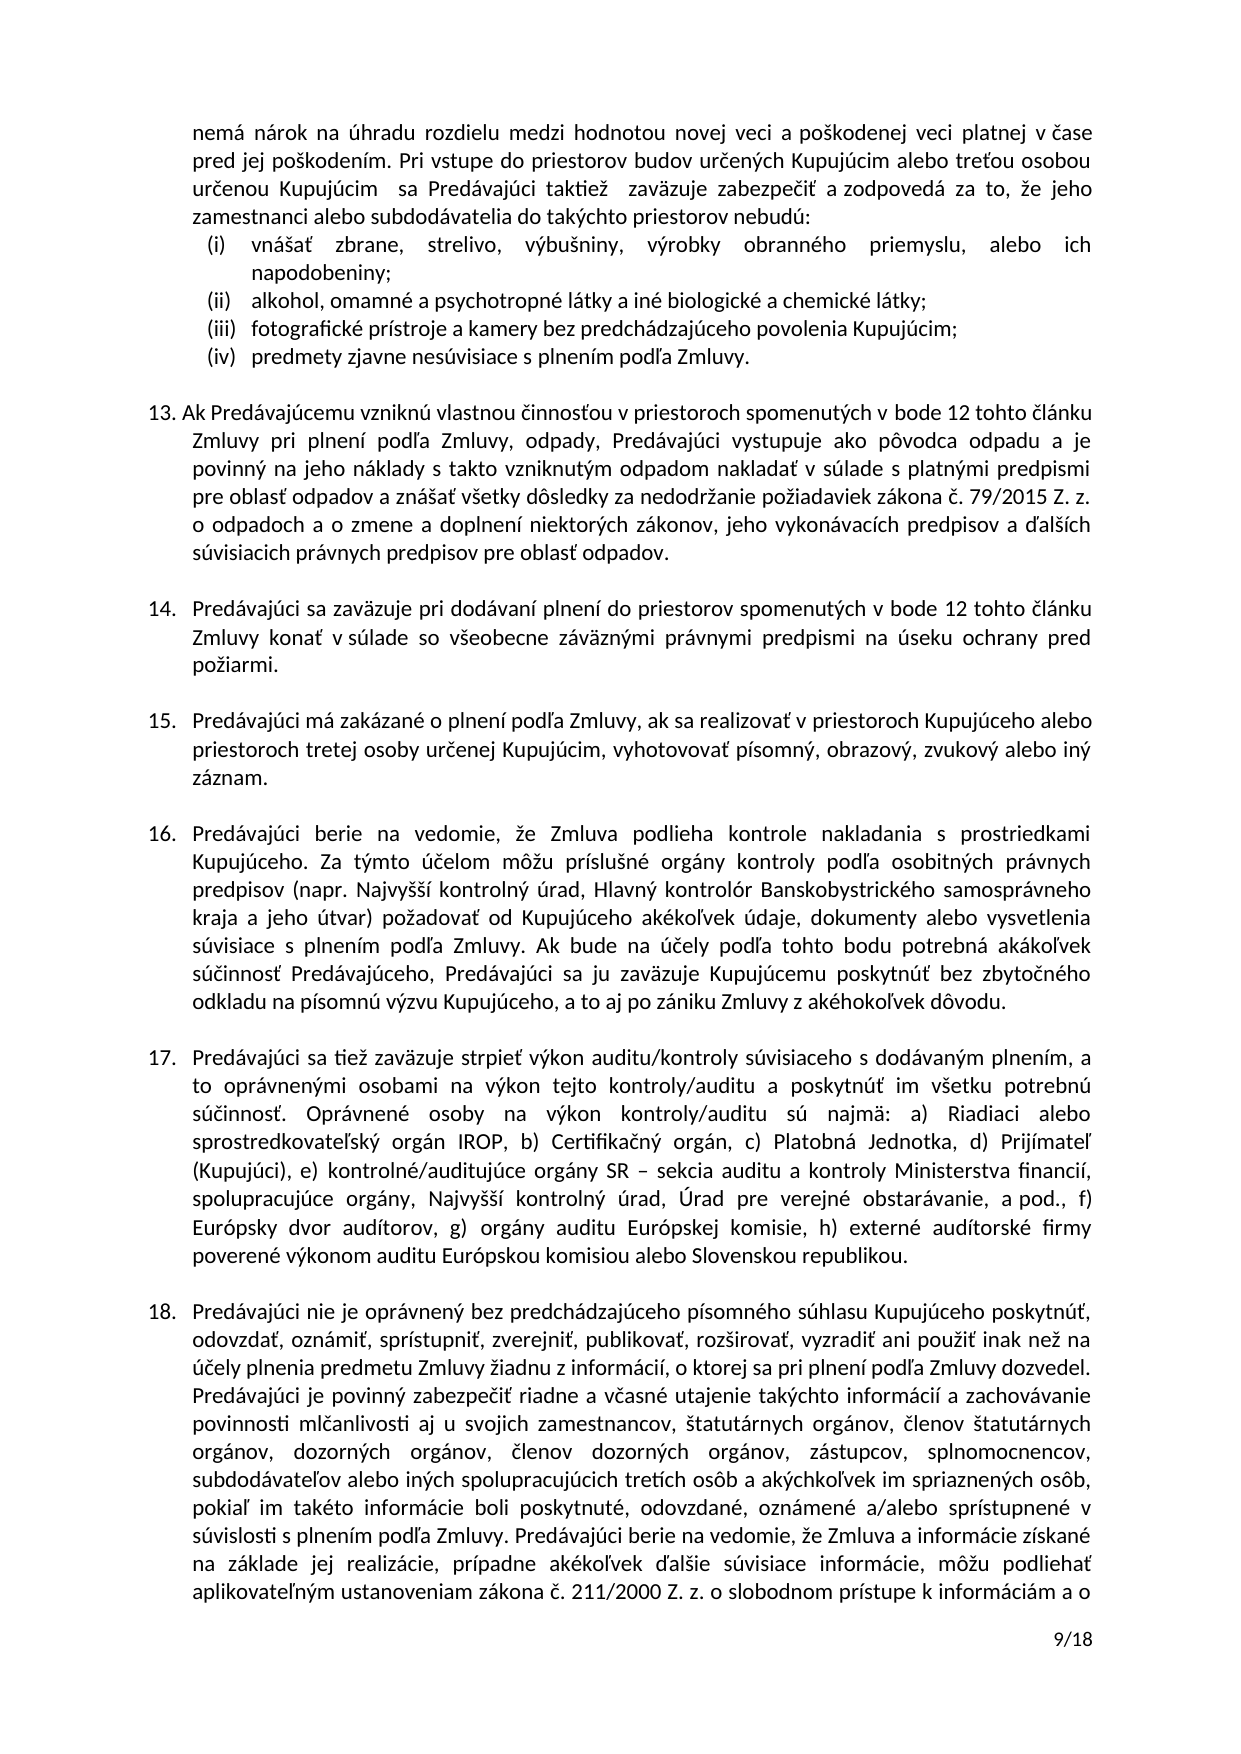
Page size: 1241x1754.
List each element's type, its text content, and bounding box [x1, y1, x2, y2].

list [148, 1297, 1093, 1605]
list (iii) fotografické prístroje a kamery bez predchádzajúceho povolenia Kupujúcim; [207, 314, 1093, 342]
text 13. Ak Predávajúcemu vzniknú vlastnou činnosťou v priestoroch spomenutých v bode 12 tohto článku Zmluvy pri plnení podľa Zmluvy, odpady, Predávajúci vystupuje ako pôvodca odpadu a je povinný na jeho náklady s takto vzniknutým odpadom nakladať v súlade s platnými predpismi pre oblasť odpadov a znášať všetky dôsledky za nedodržanie požiadaviek zákona č. 79/2015 Z. z. o odpadoch a o zmene a doplnení niektorých zákonov, jeho vykonávacích predpisov a ďalších súvisiacich právnych predpisov pre oblasť odpadov. [148, 398, 1093, 567]
list (i) vnášať zbrane, strelivo, výbušniny, výrobky obranného priemyslu, alebo ich napodobeniny; [207, 230, 1093, 286]
list (iv) predmety zjavne nesúvisiace s plnením podľa Zmluvy. [207, 342, 1093, 370]
text 14. Predávajúci sa zaväzuje pri dodávaní plnení do priestorov spomenutých v bode 12 tohto článku Zmluvy konať v súlade so všeobecne záväznými právnymi predpismi na úseku ochrany pred požiarmi. [148, 594, 1093, 679]
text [148, 118, 1093, 230]
list Predávajúci má zakázané o plnení podľa Zmluvy, ak sa realizovať v priestoroch Kupujúceho alebo priestoroch tretej osoby určenej Kupujúcim, vyhotovovať písomný, obrazový, zvukový alebo iný záznam. [148, 707, 1093, 791]
list Predávajúci berie na vedomie, že Zmluva podlieha kontrole nakladania s prostriedkami Kupujúceho. Za týmto účelom môžu príslušné orgány kontroly podľa osobitných právnych predpisov (napr. Najvyšší kontrolný úrad, Hlavný kontrolór Banskobystrického samosprávneho kraja a jeho útvar) požadovať od Kupujúceho akékoľvek údaje, dokumenty alebo vysvetlenia súvisiace s plnením podľa Zmluvy. Ak bude na účely podľa tohto bodu potrebná akákoľvek súčinnosť Predávajúceho, Predávajúci sa ju zaväzuje Kupujúcemu poskytnúť bez zbytočného odkladu na písomnú výzvu Kupujúceho, a to aj po zániku Zmluvy z akéhokoľvek dôvodu. [148, 819, 1093, 1015]
list Predávajúci sa tiež zaväzuje strpieť výkon auditu/kontroly súvisiaceho s dodávaným plnením, a to oprávnenými osobami na výkon tejto kontroly/auditu a poskytnúť im všetku potrebnú súčinnosť. Oprávnené osoby na výkon kontroly/auditu sú najmä: a) Riadiaci alebo sprostredkovateľský orgán IROP, b) Certifikačný orgán, c) Platobná Jednotka, d) Prijímateľ (Kupujúci), e) kontrolné/auditujúce orgány SR – sekcia auditu a kontroly Ministerstva financií, spolupracujúce orgány, Najvyšší kontrolný úrad, Úrad pre verejné obstarávanie, a pod., f) Európsky dvor audítorov, g) orgány auditu Európskej komisie, h) externé audítorské firmy poverené výkonom auditu Európskou komisiou alebo Slovenskou republikou. [148, 1043, 1093, 1269]
list (ii) alkohol, omamné a psychotropné látky a iné biologické a chemické látky; [207, 286, 1093, 314]
